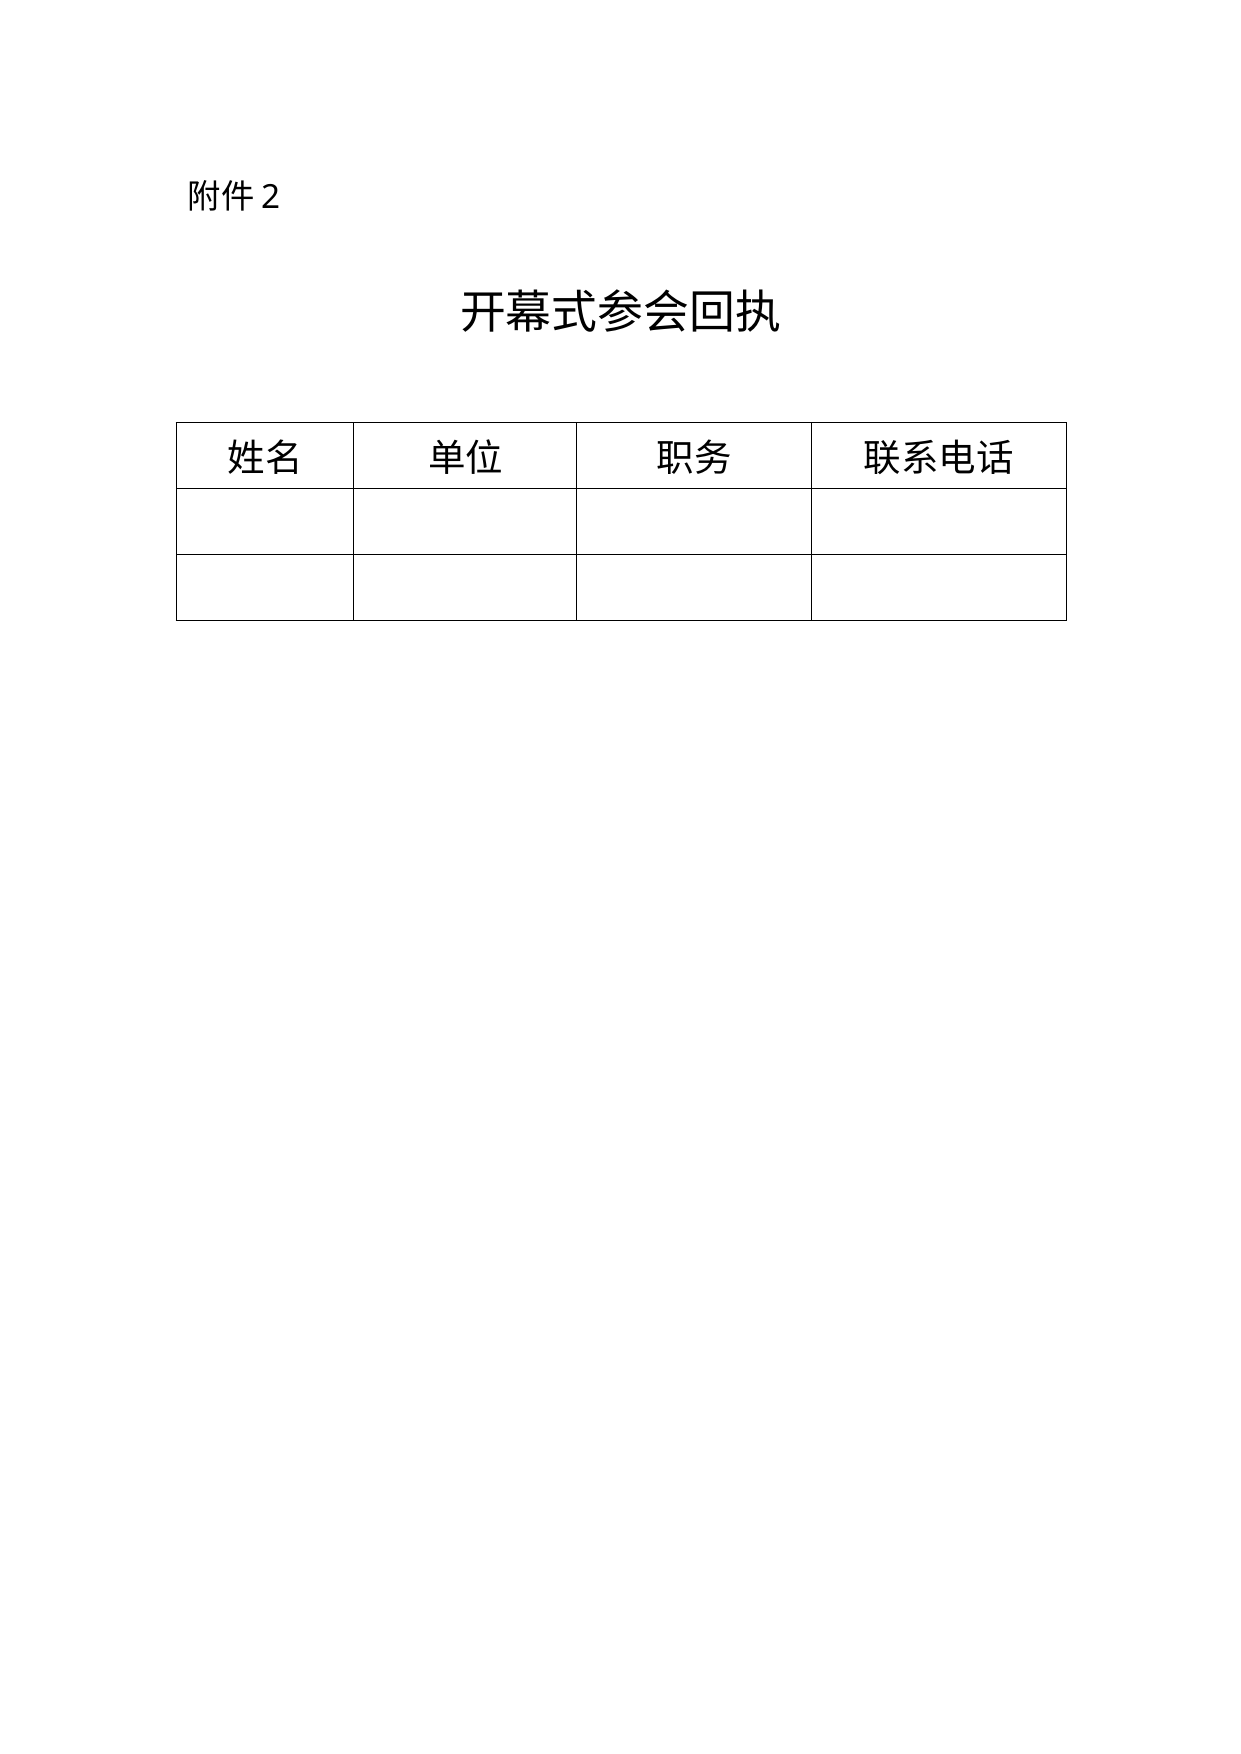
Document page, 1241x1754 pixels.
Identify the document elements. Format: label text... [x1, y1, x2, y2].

table_cell [354, 489, 576, 554]
text 开幕式参会回执 [187, 259, 1053, 357]
table_cell [812, 489, 1066, 554]
table_header 单位 [354, 423, 576, 488]
text 附件2 [187, 162, 1053, 227]
table_header 职务 [577, 423, 811, 488]
table_cell [577, 555, 811, 620]
table_cell [177, 555, 353, 620]
table_header 姓名 [177, 423, 353, 488]
table_cell [177, 489, 353, 554]
table_cell [812, 555, 1066, 620]
table_cell [577, 489, 811, 554]
table_cell [354, 555, 576, 620]
table_header 联系电话 [812, 423, 1066, 488]
